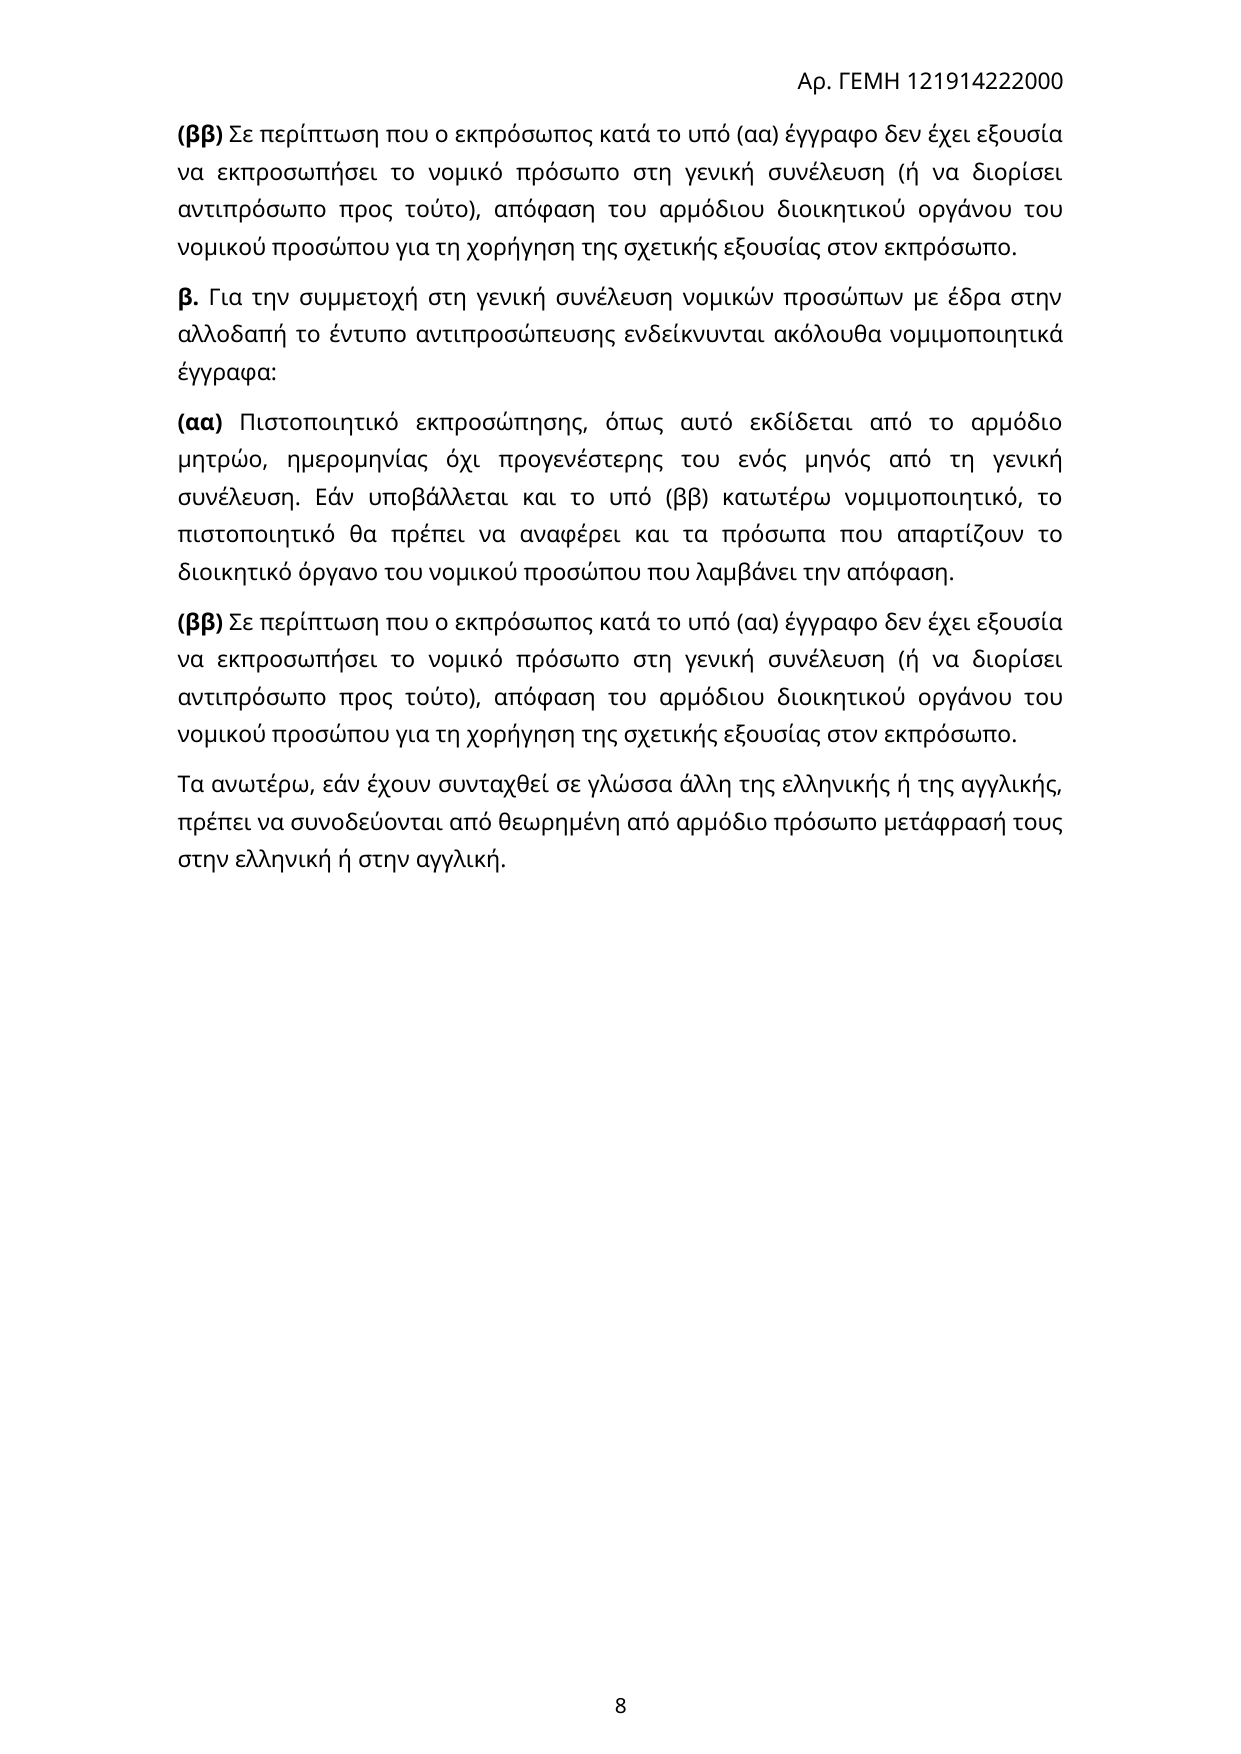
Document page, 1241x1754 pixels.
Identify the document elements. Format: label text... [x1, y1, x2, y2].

text Τα ανωτέρω, εάν έχουν συνταχθεί σε γλώσσα άλλη της ελληνικής ή της αγγλικής, πρέπει να συνοδεύονται από θεωρημένη από αρμόδιο πρόσωπο μετάφρασή τους στην ελληνική ή στην αγγλική. [177, 768, 1064, 874]
text (αα) Πιστοποιητικό εκπροσώπησης, όπως αυτό εκδίδεται από το αρμόδιο μητρώο, ημερομηνίας όχι προγενέστερης του ενός μηνός από τη γενική συνέλευση. Εάν υποβάλλεται και το υπό (ββ) κατωτέρω νομιμοποιητικό, το πιστοποιητικό θα πρέπει να αναφέρει και τα πρόσωπα που απαρτίζουν το διοικητικό όργανο του νομικού προσώπου που λαμβάνει την απόφαση. [177, 406, 1064, 587]
text (ββ) Σε περίπτωση που ο εκπρόσωπος κατά το υπό (αα) έγγραφο δεν έχει εξουσία να εκπροσωπήσει το νομικό πρόσωπο στη γενική συνέλευση (ή να διορίσει αντιπρόσωπο προς τούτο), απόφαση του αρμόδιου διοικητικού οργάνου του νομικού προσώπου για τη χορήγηση της σχετικής εξουσίας στον εκπρόσωπο. [177, 606, 1064, 749]
text β. Για την συμμετοχή στη γενική συνέλευση νομικών προσώπων με έδρα στην αλλοδαπή το έντυπο αντιπροσώπευσης ενδείκνυνται ακόλουθα νομιμοποιητικά έγγραφα: [177, 281, 1064, 387]
text (ββ) Σε περίπτωση που ο εκπρόσωπος κατά το υπό (αα) έγγραφο δεν έχει εξουσία να εκπροσωπήσει το νομικό πρόσωπο στη γενική συνέλευση (ή να διορίσει αντιπρόσωπο προς τούτο), απόφαση του αρμόδιου διοικητικού οργάνου του νομικού προσώπου για τη χορήγηση της σχετικής εξουσίας στον εκπρόσωπο. [177, 118, 1064, 262]
